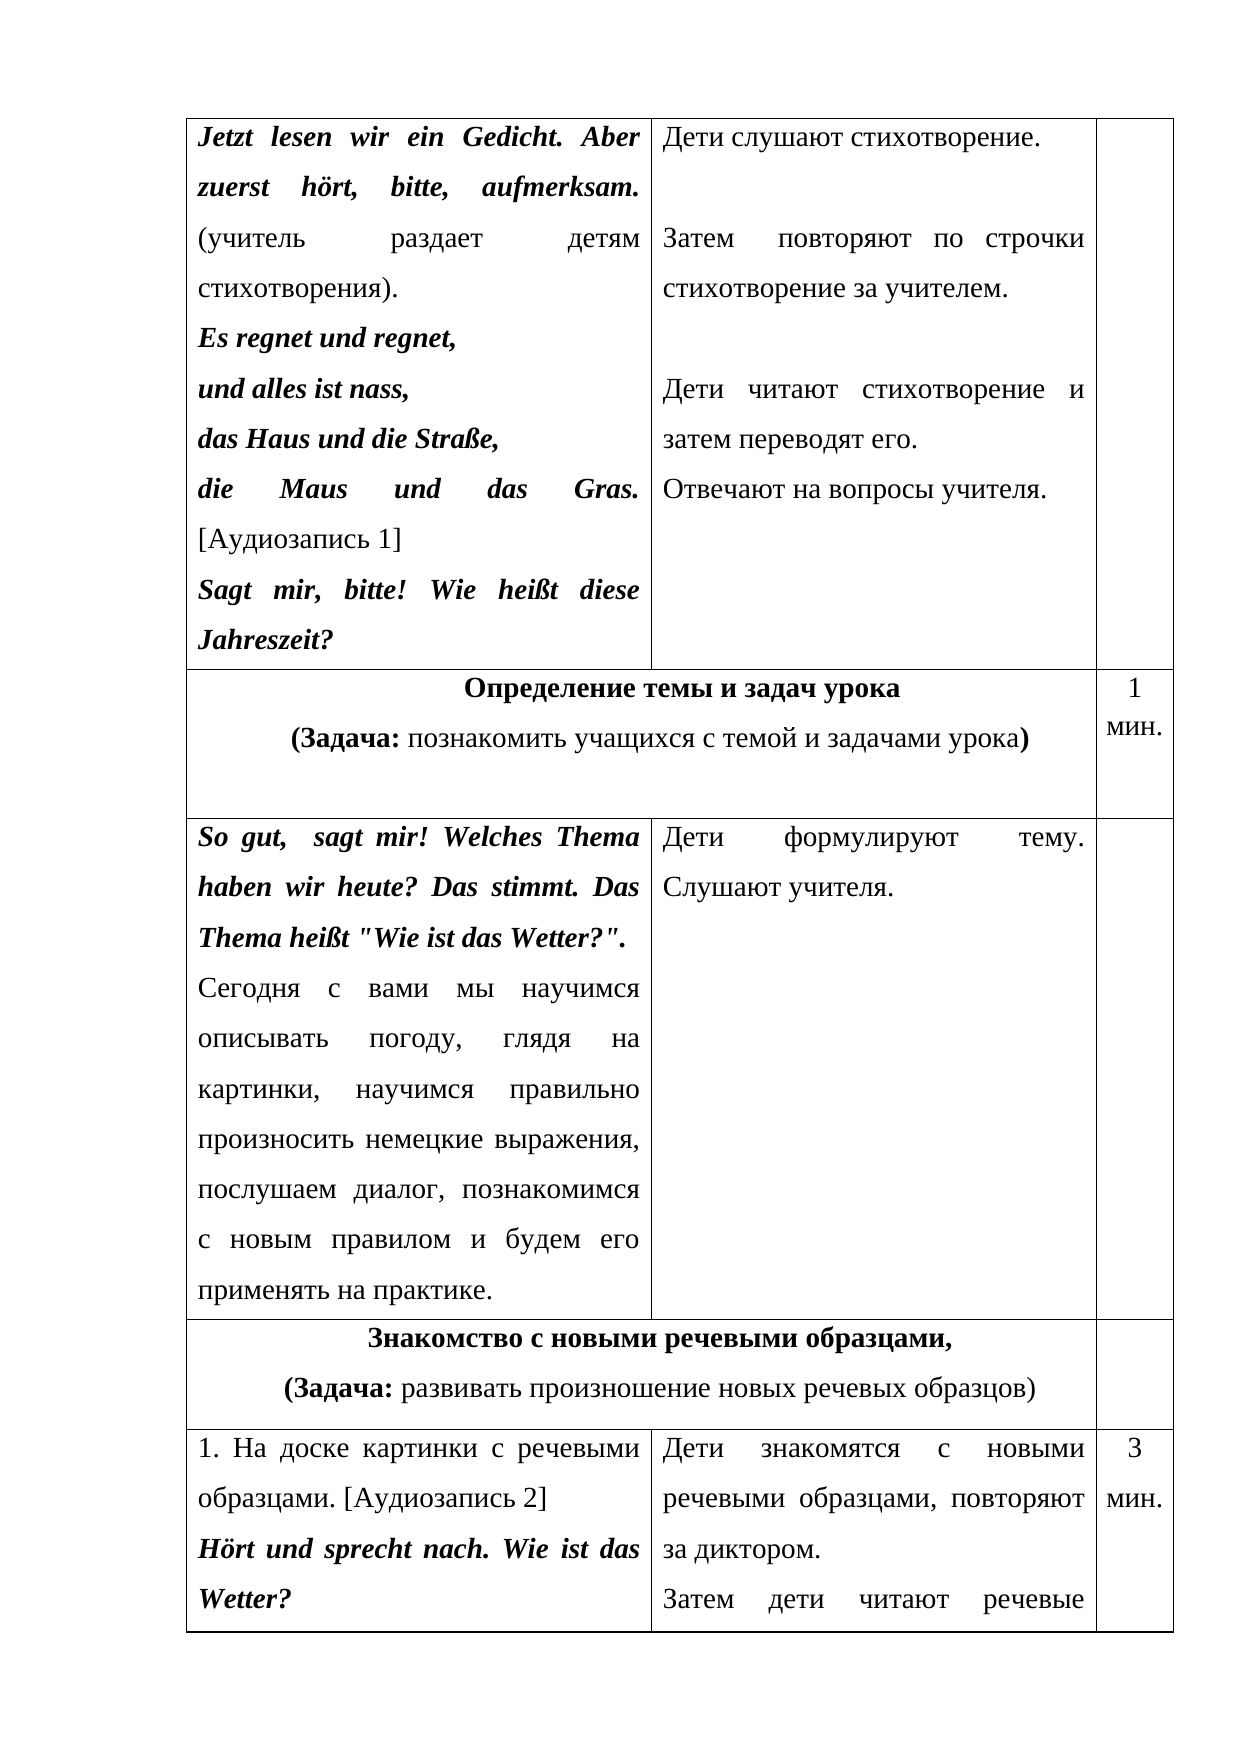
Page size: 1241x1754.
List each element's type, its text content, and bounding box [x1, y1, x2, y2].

table_cell So gut, sagt mir! Welches Thema haben wir heute? Das stimmt. Das Thema heißt "Wie ist das Wetter?". Сегодня с вами мы научимся описывать погоду, глядя на картинки, научимся правильно произносить немецкие выражения, послушаем диалог, познакомимся с новым правилом и будем его применять на практике. [187, 819, 651, 1319]
table_cell [1097, 119, 1173, 669]
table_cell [652, 1430, 1096, 1631]
table_cell Дети формулируют тему. Слушают учителя. [652, 819, 1096, 1319]
table_cell [1097, 1320, 1173, 1429]
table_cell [187, 1430, 651, 1631]
table_cell Знакомство с новыми речевыми образцами, (Задача: развивать произношение новых речевых образцов) [187, 1320, 1096, 1429]
table_cell Jetzt lesen wir ein Gedicht. Aber zuerst hört, bitte, aufmerksam. (учитель раздает детям стихотворения). Es regnet und regnet, und alles ist nass, das Haus und die Straße, die Maus und das Gras.[Аудиозапись 1] Sagt mir, bitte! Wie heißt diese Jahreszeit? [187, 119, 651, 669]
table_cell Определение темы и задач урока (Задача: познакомить учащихся с темой и задачами урока) [187, 670, 1096, 818]
table_cell Дети слушают стихотворение. Затем повторяют по строчки стихотворение за учителем. Дети читают стихотворение и затем переводят его. Отвечают на вопросы учителя. [652, 119, 1096, 669]
table_cell [1097, 819, 1173, 1319]
table_cell 3 мин. 4 мин. [1097, 1430, 1173, 1631]
table_cell 1 мин. [1097, 670, 1173, 818]
